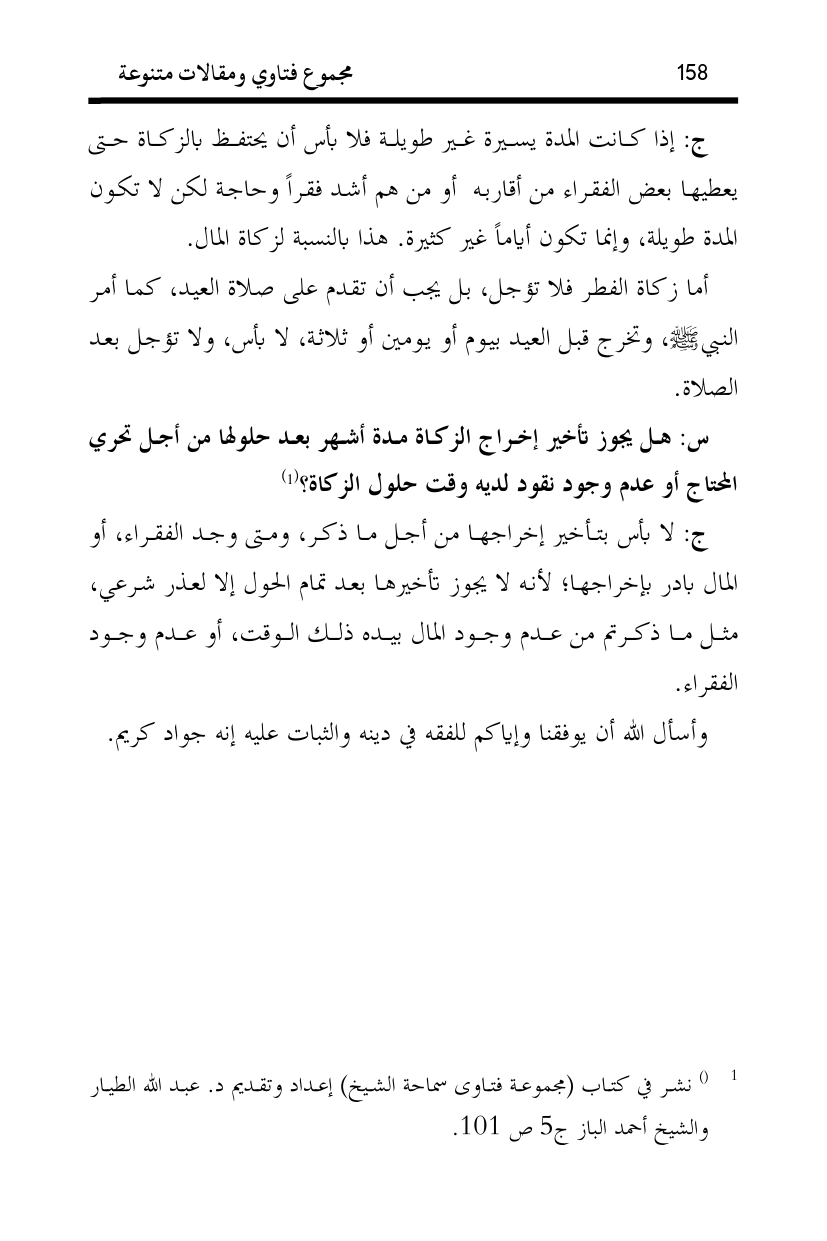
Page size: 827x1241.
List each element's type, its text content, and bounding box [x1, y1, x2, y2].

text أما زكاة الفطر فلا تؤجل، بل يجب أن تقدم على صلاة العيد، كما أمر النبي ج، وتخرج قبل العيد بيوم أو يومين أو ثلاثة، لا بأس، ولا تؤجل بعد الصلاة. [89, 264, 738, 414]
text ج: لا بأس بتأخير إخراجها من أجل ما ذكر، ومتى وجد الفقراء، أو المال بادر بإخراجها؛ لأنه لا يجوز تأخيرها بعد تمام الحول إلا لعذر شرعي، مثل ما ذكرتم من عدم وجود المال بيده ذلك الوقت، أو عدم وجود الفقراء. [89, 510, 738, 709]
text وأسأل الله أن يوفقنا وإياكم للفقه في دينه والثبات عليه إنه جواد كريم. [89, 709, 738, 759]
text ج: إذا كانت المدة يسيرة غير طويلة فلا بأس أن يحتفظ بالزكاة حتى يعطيها بعض الفقراء من أقاربه أو من هم أشد فقراً وحاجة لكن لا تكون المدة طويلة، وإنما تكون أياماً غير كثيرة. هذا بالنسبة لزكاة المال. [89, 115, 738, 264]
text س: هل يجوز تأخير إخراج الزكاة مدة أشهر بعد حلولها من أجل تحري المحتاج أو عدم وجود نقود لديه وقت حلول الزكاة؟() [89, 414, 738, 510]
